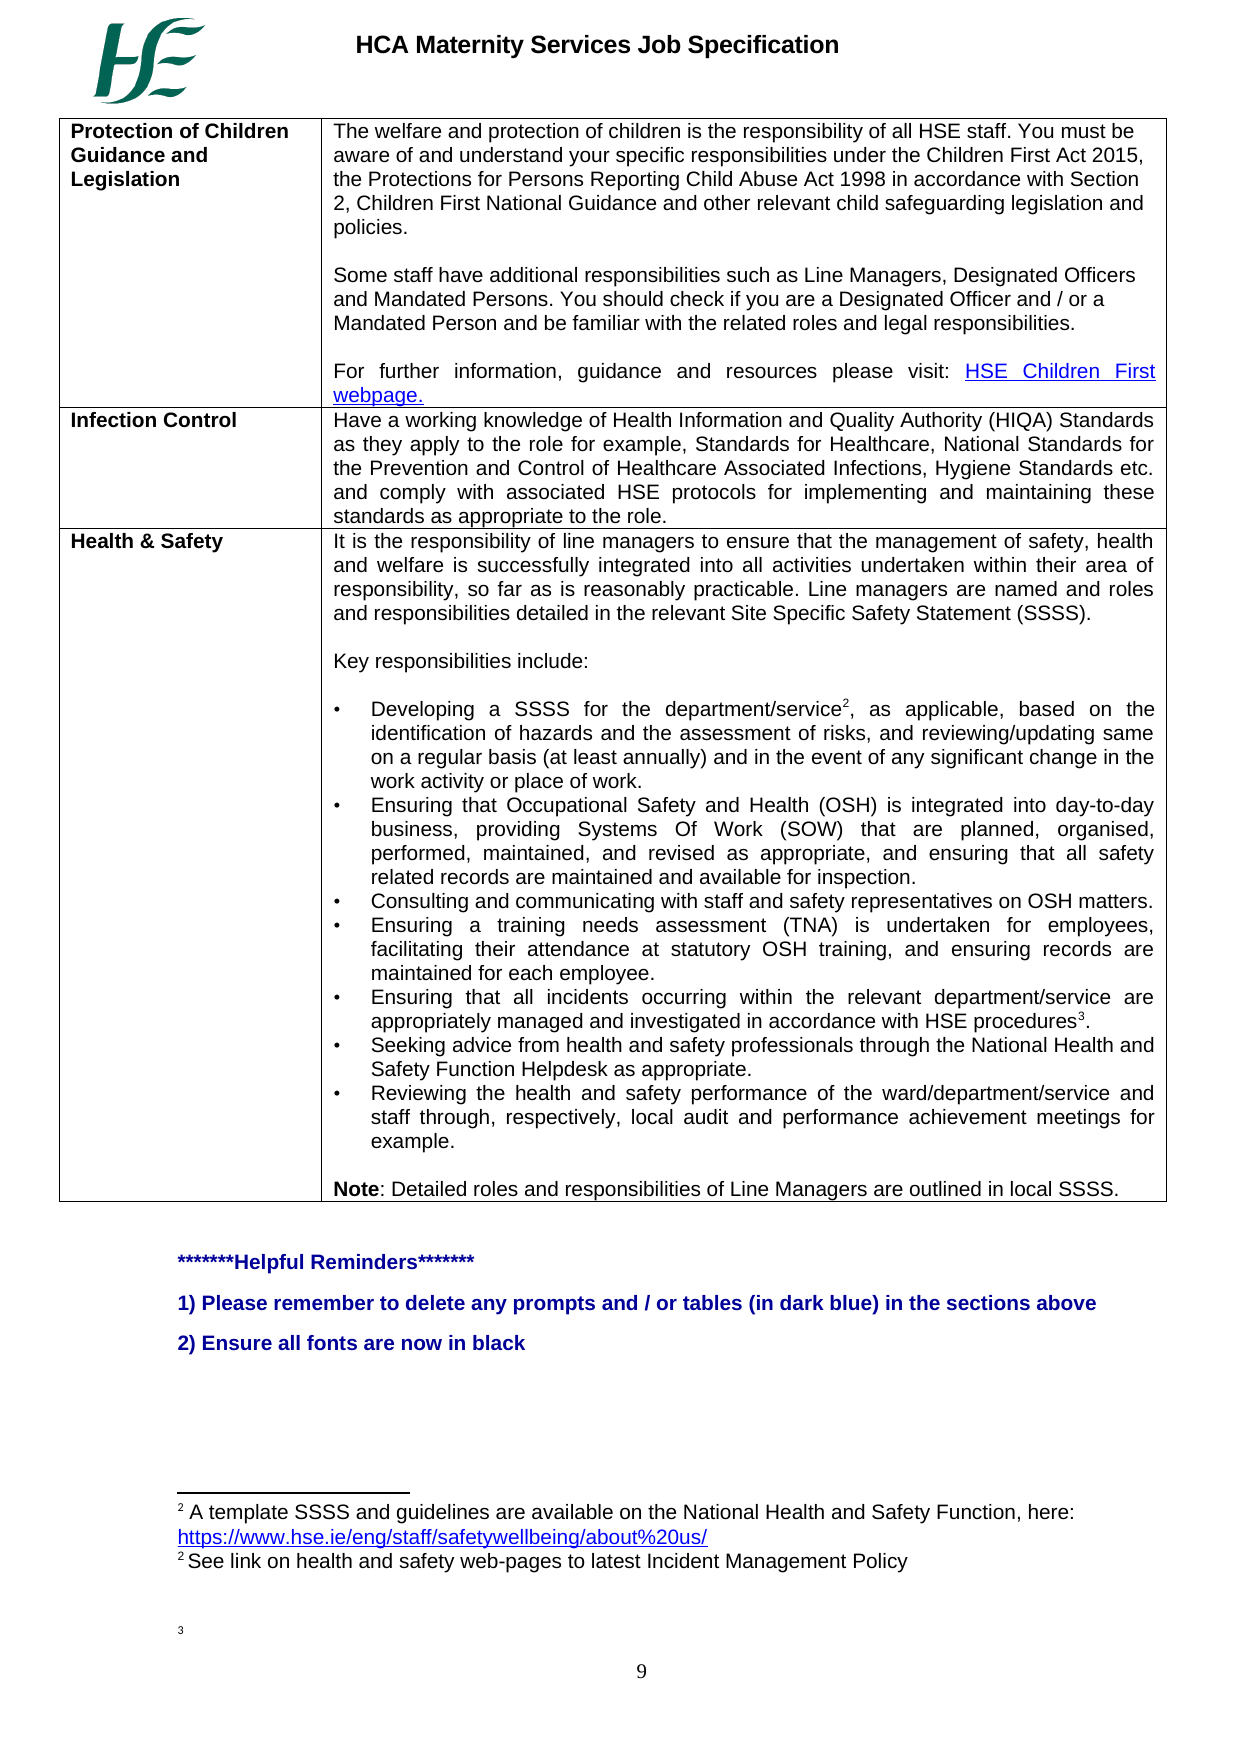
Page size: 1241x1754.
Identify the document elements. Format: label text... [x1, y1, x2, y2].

text *******Helpful Reminders******* [177, 1250, 1106, 1274]
picture [76, 0, 221, 118]
table_cell Have a working knowledge of Health Information and Quality Authority (HIQA) Standards as they apply to the role for example, Standards for Healthcare, National Standards for the Prevention and Control of Healthcare Associated Infections, Hygiene Standards etc. and comply with associated HSE protocols for implementing and maintaining these standards as appropriate to the role. [322, 408, 1166, 528]
text 1) Please remember to delete any prompts and / or tables (in dark blue) in the sections above [177, 1291, 1106, 1314]
table_cell It is the responsibility of line managers to ensure that the management of safety, health and welfare is successfully integrated into all activities undertaken within their area of responsibility, so far as is reasonably practicable. Line managers are named and roles and responsibilities detailed in the relevant Site Specific Safety Statement (SSSS). Key responsibilities include: Developing a SSSS for the department/service, as applicable, based on the identification of hazards and the assessment of risks, and reviewing/updating same on a regular basis (at least annually) and in the event of any significant change in the work activity or place of work. Ensuring that Occupational Safety and Health (OSH) is integrated into day-to-day business, providing Systems Of Work (SOW) that are planned, organised, performed, maintained, and revised as appropriate, and ensuring that all safety related records are maintained and available for inspection. Consulting and communicating with staff and safety representatives on OSH matters. Ensuring a training needs assessment (TNA) is undertaken for employees, facilitating their attendance at statutory OSH training, and ensuring records are maintained for each employee. Ensuring that all incidents occurring within the relevant department/service are appropriately managed and investigated in accordance with HSE procedures. Seeking advice from health and safety professionals through the National Health and Safety Function Helpdesk as appropriate. Reviewing the health and safety performance of the ward/department/service and staff through, respectively, local audit and performance achievement meetings for example. Note: Detailed roles and responsibilities of Line Managers are outlined in local SSSS. [322, 529, 1166, 1201]
table_cell Health & Safety [60, 529, 321, 1201]
table_cell Infection Control [60, 408, 321, 528]
table_cell The welfare and protection of children is the responsibility of all HSE staff. You must be aware of and understand your specific responsibilities under the Children First Act 2015, the Protections for Persons Reporting Child Abuse Act 1998 in accordance with Section 2, Children First National Guidance and other relevant child safeguarding legislation and policies. Some staff have additional responsibilities such as Line Managers, Designated Officers and Mandated Persons. You should check if you are a Designated Officer and / or a Mandated Person and be familiar with the related roles and legal responsibilities. For further information, guidance and resources please visit: HSE Children First webpage. [322, 119, 1166, 407]
text 2) Ensure all fonts are now in black [177, 1331, 1106, 1355]
table_cell Protection of Children Guidance and Legislation [60, 119, 321, 407]
